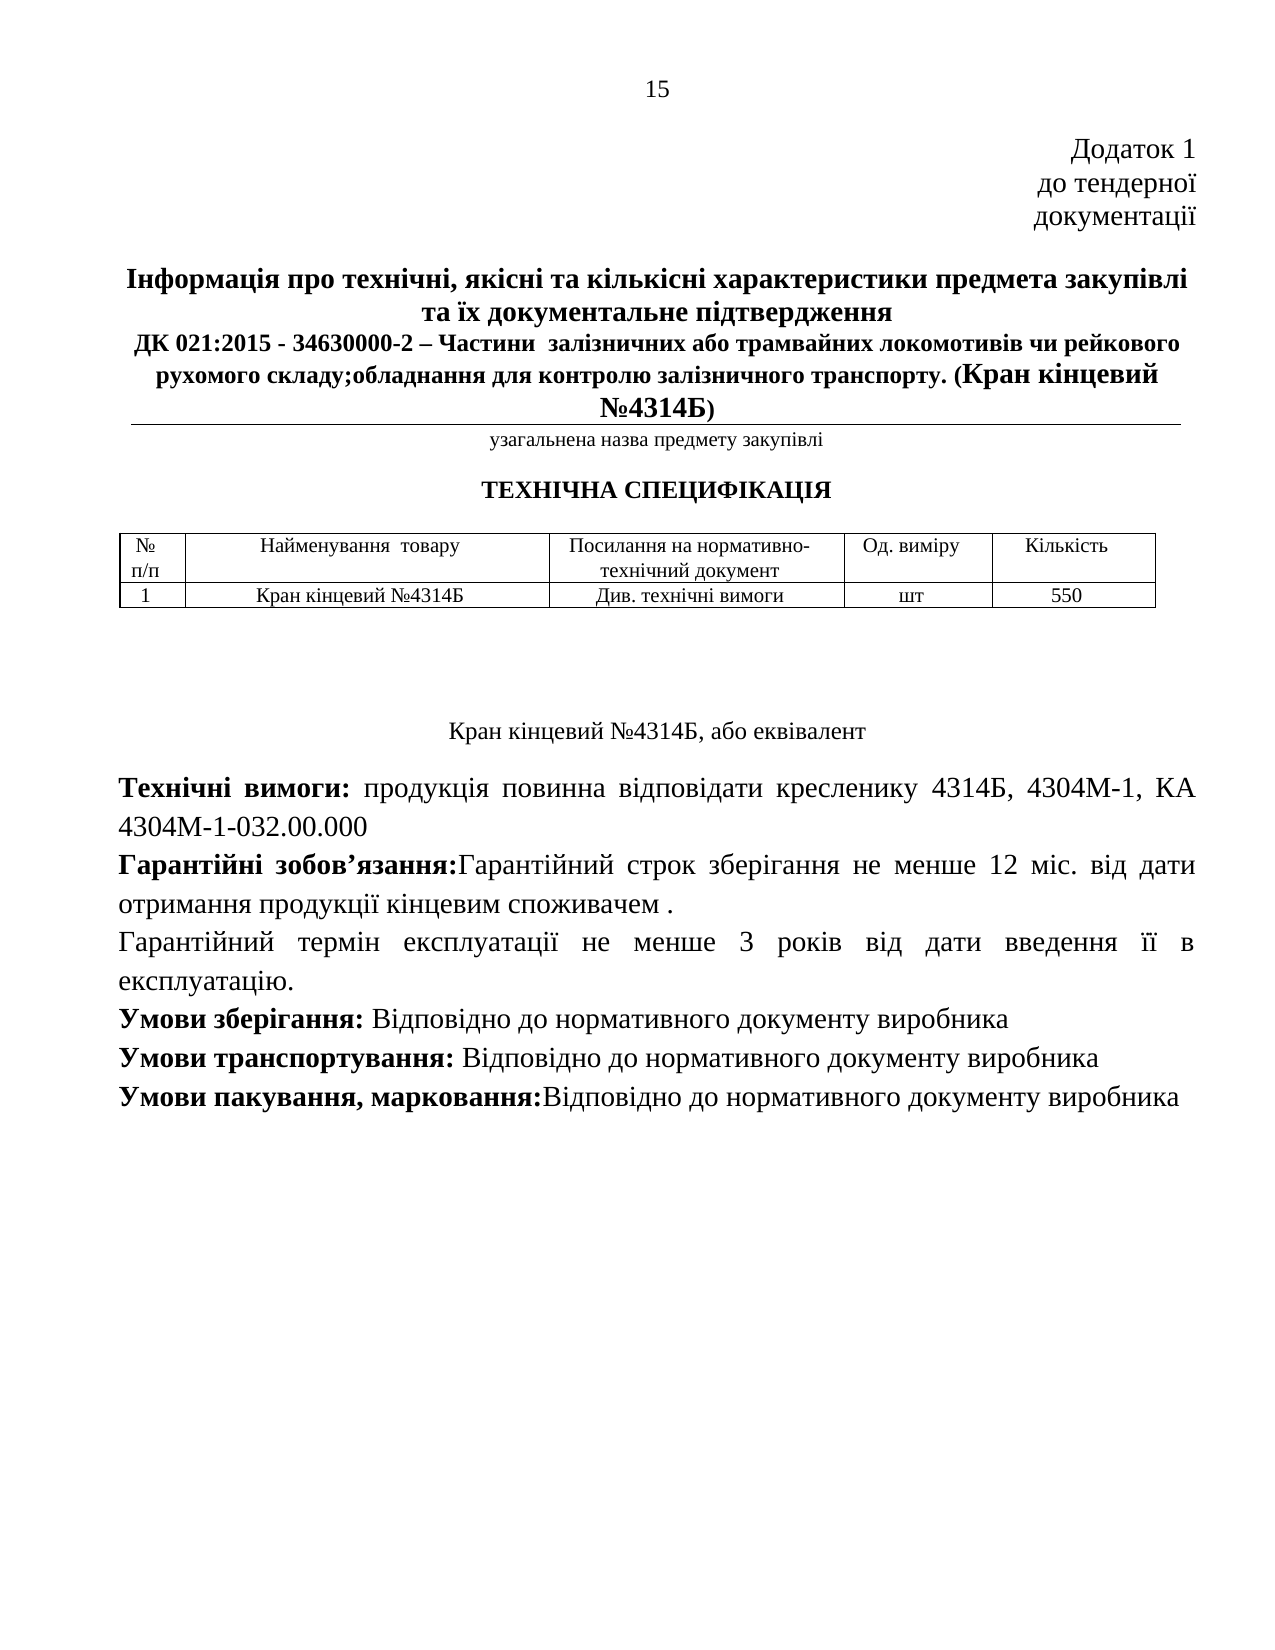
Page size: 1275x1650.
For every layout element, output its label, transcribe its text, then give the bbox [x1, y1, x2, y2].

text ТЕХНІЧНА СПЕЦИФІКАЦІЯ [131, 472, 1181, 504]
text Гарантійні зобов’язання:Гарантійний строк зберігання не менше 12 міс. від дати отримання продукції кінцевим споживачем . [118, 847, 1196, 919]
table_header Кількість [993, 534, 1155, 582]
text Умови транспортування: Відповідно до нормативного документу виробника [118, 1040, 1196, 1074]
text Додаток 1 [118, 131, 1196, 165]
table_header Од. виміру [845, 534, 992, 582]
text Умови пакування, марковання:Відповідно до нормативного документу виробника [118, 1079, 1196, 1112]
text Кран кінцевий №4314Б, або еквівалент [118, 716, 1196, 745]
table_cell шт [845, 583, 992, 607]
table_cell Див. технічні вимоги [550, 583, 844, 607]
text Гарантійний термін експлуатації не менше 3 років від дати введення її в експлуатацію. [118, 924, 1196, 997]
table_header № п/п [121, 534, 185, 582]
table_cell 1 [121, 583, 185, 607]
table_header Найменування товару [186, 534, 549, 582]
text до тендерної документації [886, 165, 1196, 232]
text узагальнена назва предмету закупівлі [131, 425, 1181, 451]
table_cell 550 [993, 583, 1155, 607]
text Умови зберігання: Відповідно до нормативного документу виробника [118, 1002, 1196, 1035]
text Інформація про технічні, якісні та кількісні характеристики предмета закупівлі та їх документальне підтвердження [118, 261, 1196, 328]
text ДК 021:2015 - 34630000-2 – Частини залізничних або трамвайних локомотивів чи рейкового рухомого складу;обладнання для контролю залізничного транспорту. (Кран кінцевий №4314Б) [118, 328, 1196, 424]
text Технічні вимоги: продукція повинна відповідати кресленику 4314Б, 4304М-1, КА 4304М-1-032.00.000 [118, 770, 1196, 842]
table_header Посилання на нормативно- технічний документ [550, 534, 844, 582]
table_cell Кран кінцевий №4314Б [186, 583, 549, 607]
